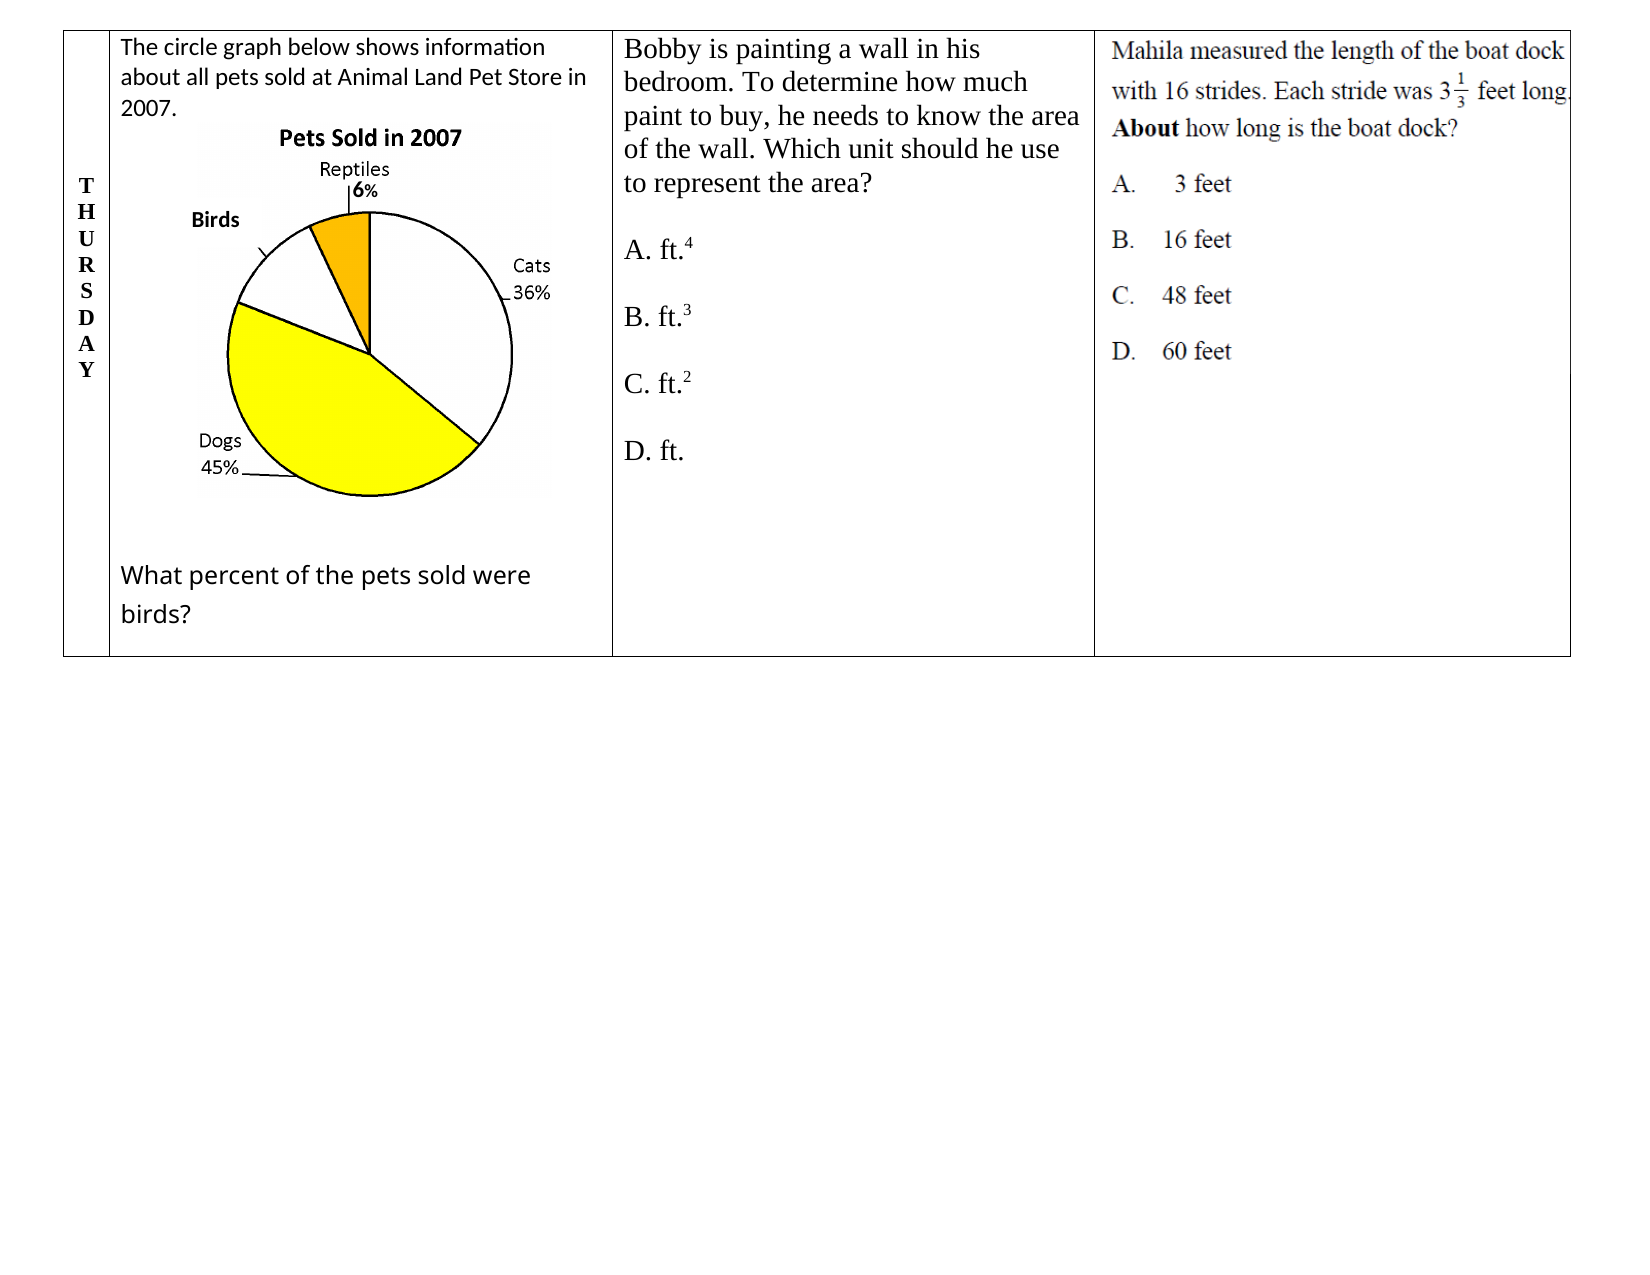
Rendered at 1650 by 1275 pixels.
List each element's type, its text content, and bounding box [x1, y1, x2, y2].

table_cell Bobby is painting a wall in his bedroom. To determine how much paint to buy, he needs to know the area of the wall. Which unit should he use to represent the area? A. ft.4 B. ft.3 C. ft.2 D. ft. [613, 31, 1094, 656]
table_cell T H U R S D A Y [64, 31, 109, 656]
table_cell [1095, 31, 1570, 656]
table_cell The circle graph below shows information about all pets sold at Animal Land Pet Store in 2007. What percent of the pets sold were birds? [110, 31, 612, 656]
